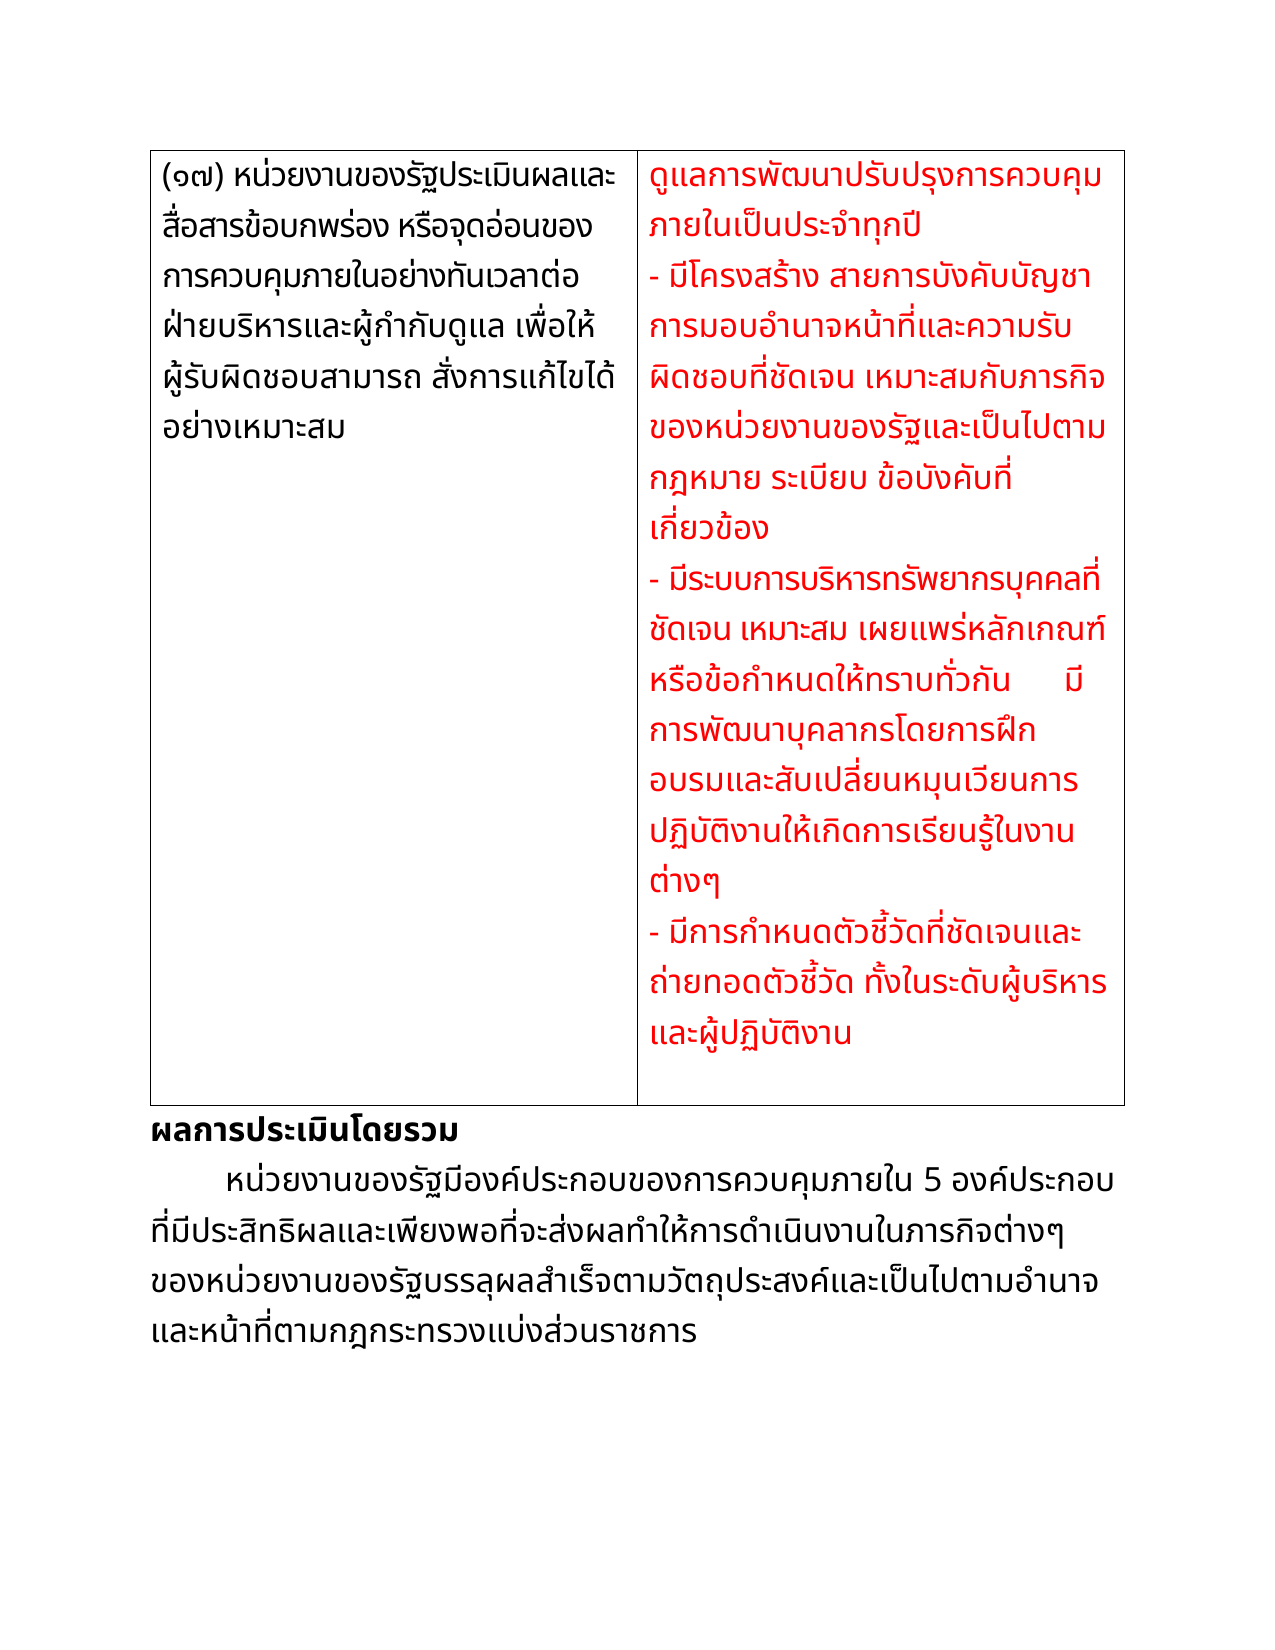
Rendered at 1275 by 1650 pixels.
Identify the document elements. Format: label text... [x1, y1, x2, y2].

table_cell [638, 151, 1124, 1104]
text ผลการประเมินโดยรวม [150, 1106, 1125, 1156]
text หน่วยงานของรัฐมีองค์ประกอบของการควบคุมภายใน 5 องค์ประกอบ ที่มีประสิทธิผลและเพียงพอที่จะส่งผลทำให้การดำเนินงานในภารกิจต่างๆ ของหน่วยงานของรัฐบรรลุผลสำเร็จตามวัตถุประสงค์และเป็นไปตามอำนาจและหน้าที่ตามกฎกระทรวงแบ่งส่วนราชการ [150, 1156, 1125, 1358]
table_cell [151, 151, 637, 1104]
